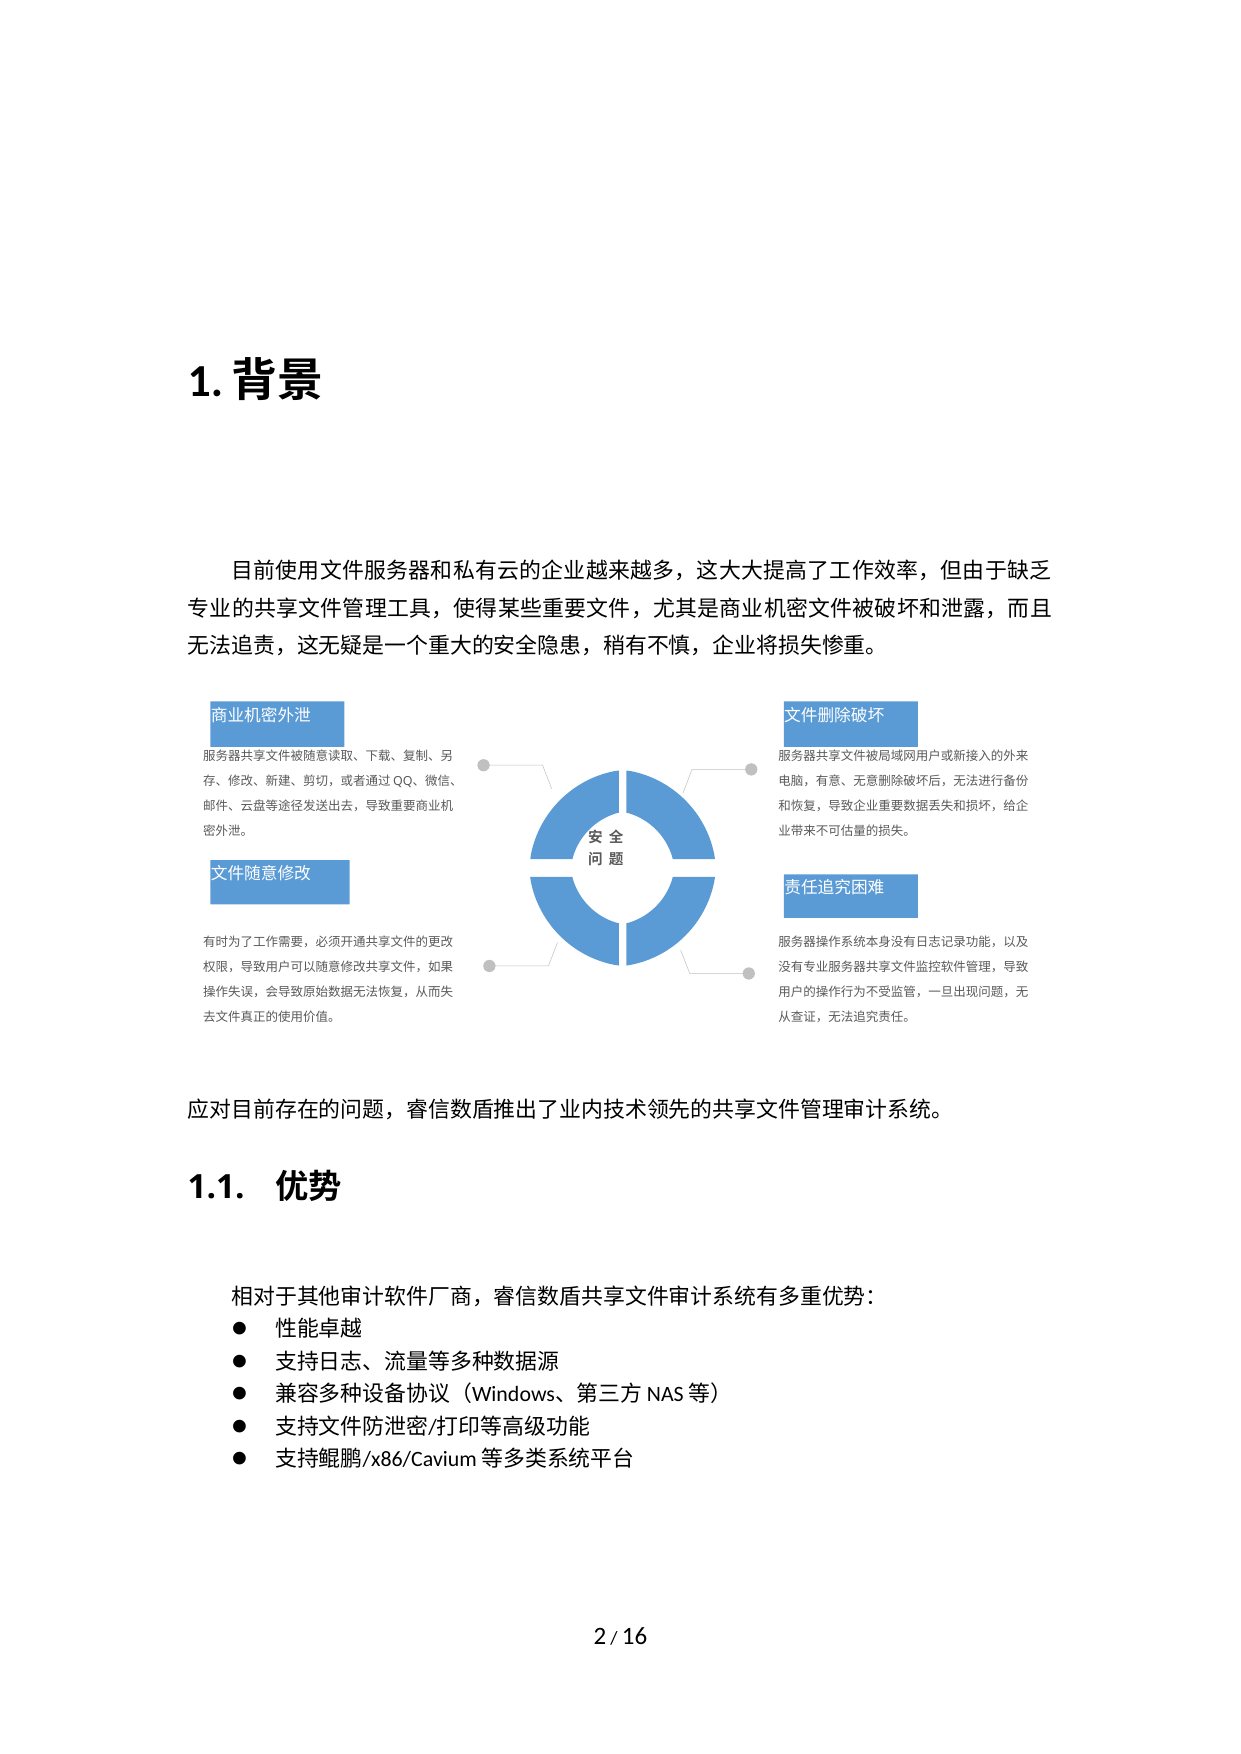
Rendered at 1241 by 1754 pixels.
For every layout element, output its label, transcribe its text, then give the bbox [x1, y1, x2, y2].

text 目前使用文件服务器和私有云的企业越来越多，这大大提高了工作效率，但由于缺乏专业的共享文件管理工具，使得某些重要文件，尤其是商业机密文件被破坏和泄露，而且无法追责，这无疑是一个重大的安全隐患，稍有不慎，企业将损失惨重。 [187, 553, 1053, 660]
subtitle 优势 [187, 1151, 1053, 1216]
list 性能卓越 [231, 1311, 1053, 1343]
list 支持鲲鹏/x86/Cavium等多类系统平台 [231, 1441, 1053, 1473]
text 相对于其他审计软件厂商，睿信数盾共享文件审计系统有多重优势： [187, 1278, 1053, 1311]
list 兼容多种设备协议（Windows、第三方NAS等） [231, 1376, 1053, 1408]
list 支持文件防泄密/打印等高级功能 [231, 1408, 1053, 1441]
text 应对目前存在的问题，睿信数盾推出了业内技术领先的共享文件管理审计系统。 [187, 1092, 1053, 1124]
subtitle 背景 [187, 327, 1053, 425]
list 支持日志、流量等多种数据源 [231, 1343, 1053, 1376]
